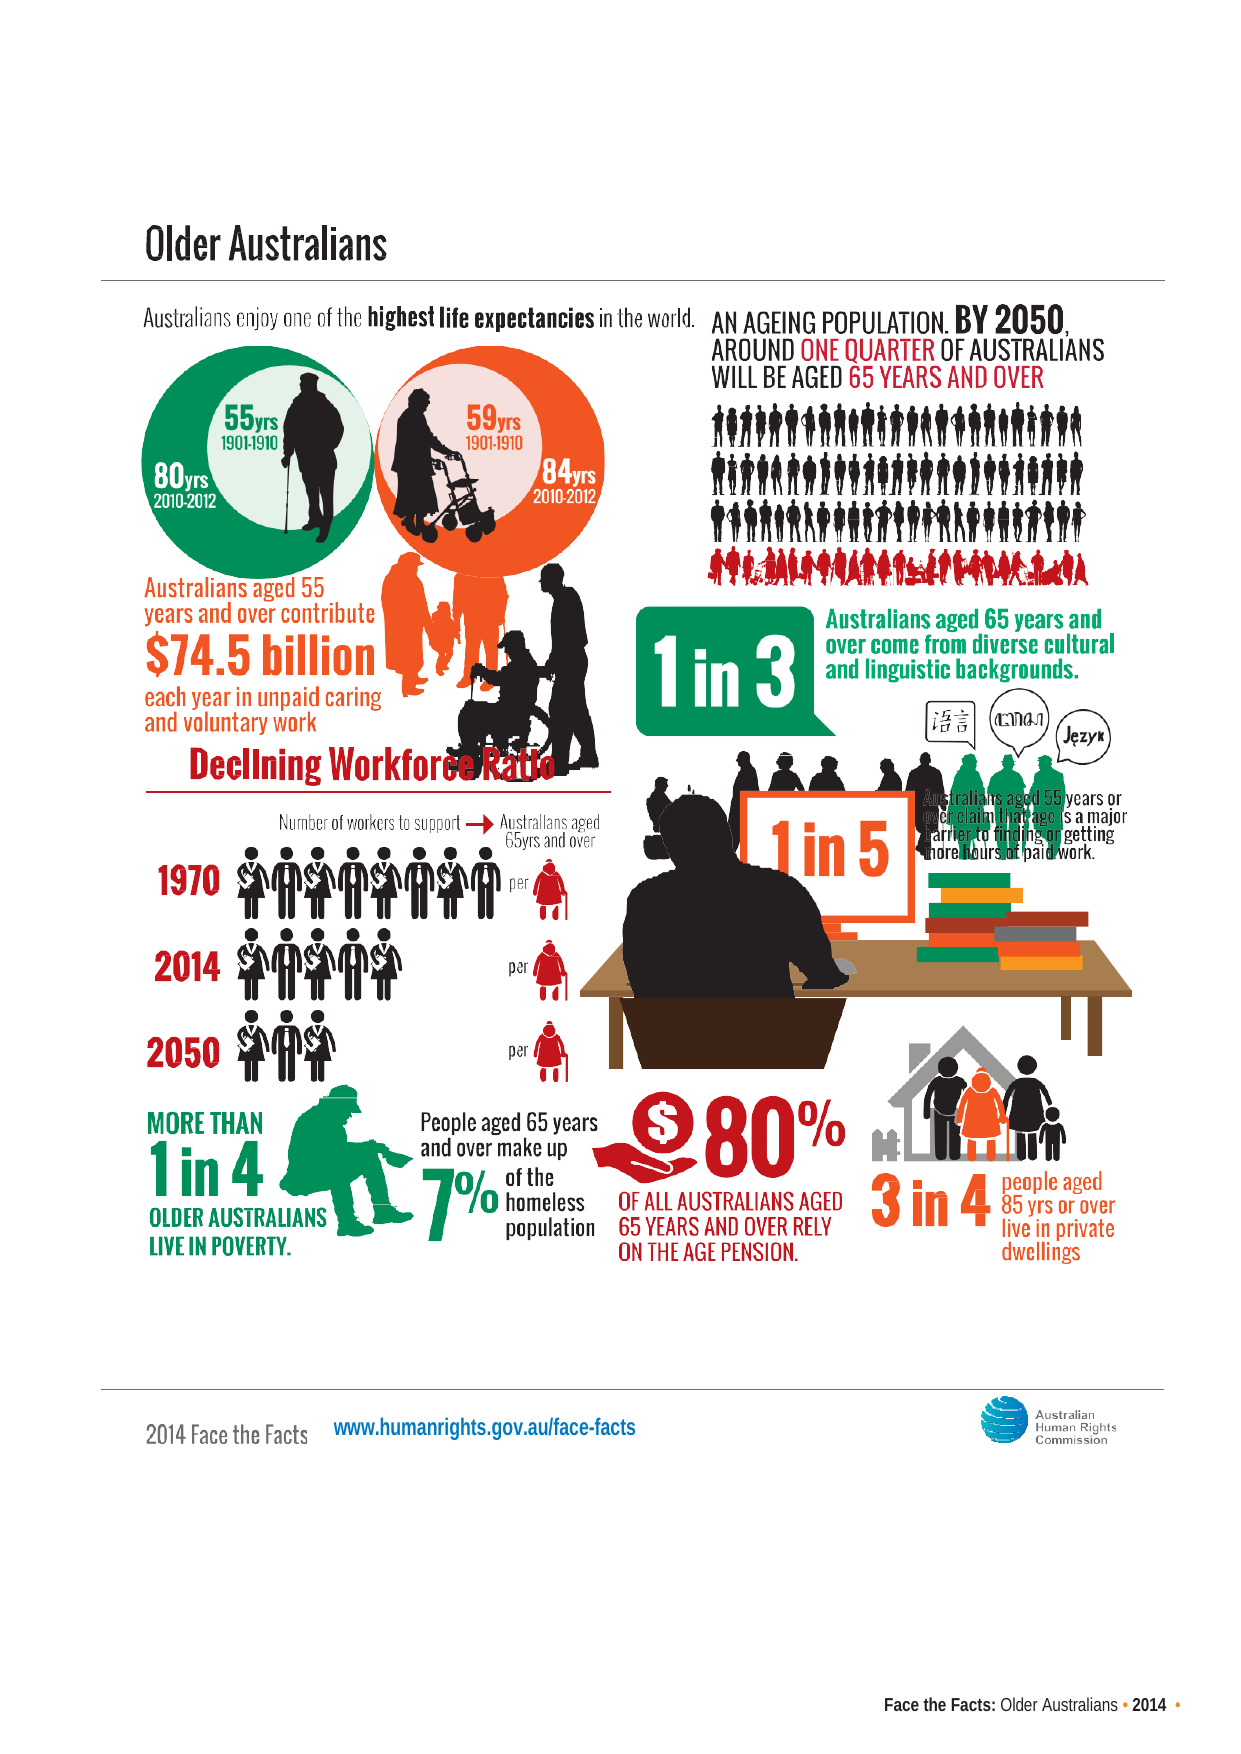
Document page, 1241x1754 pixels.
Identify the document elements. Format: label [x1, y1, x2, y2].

picture [707, 402, 1089, 586]
picture [146, 1424, 308, 1444]
picture [141, 346, 605, 786]
picture [711, 304, 1104, 389]
picture [1035, 1409, 1117, 1444]
picture [148, 606, 1127, 1264]
picture [981, 1396, 1001, 1443]
picture [440, 304, 594, 332]
picture [1012, 1396, 1028, 1443]
picture [185, 306, 434, 331]
